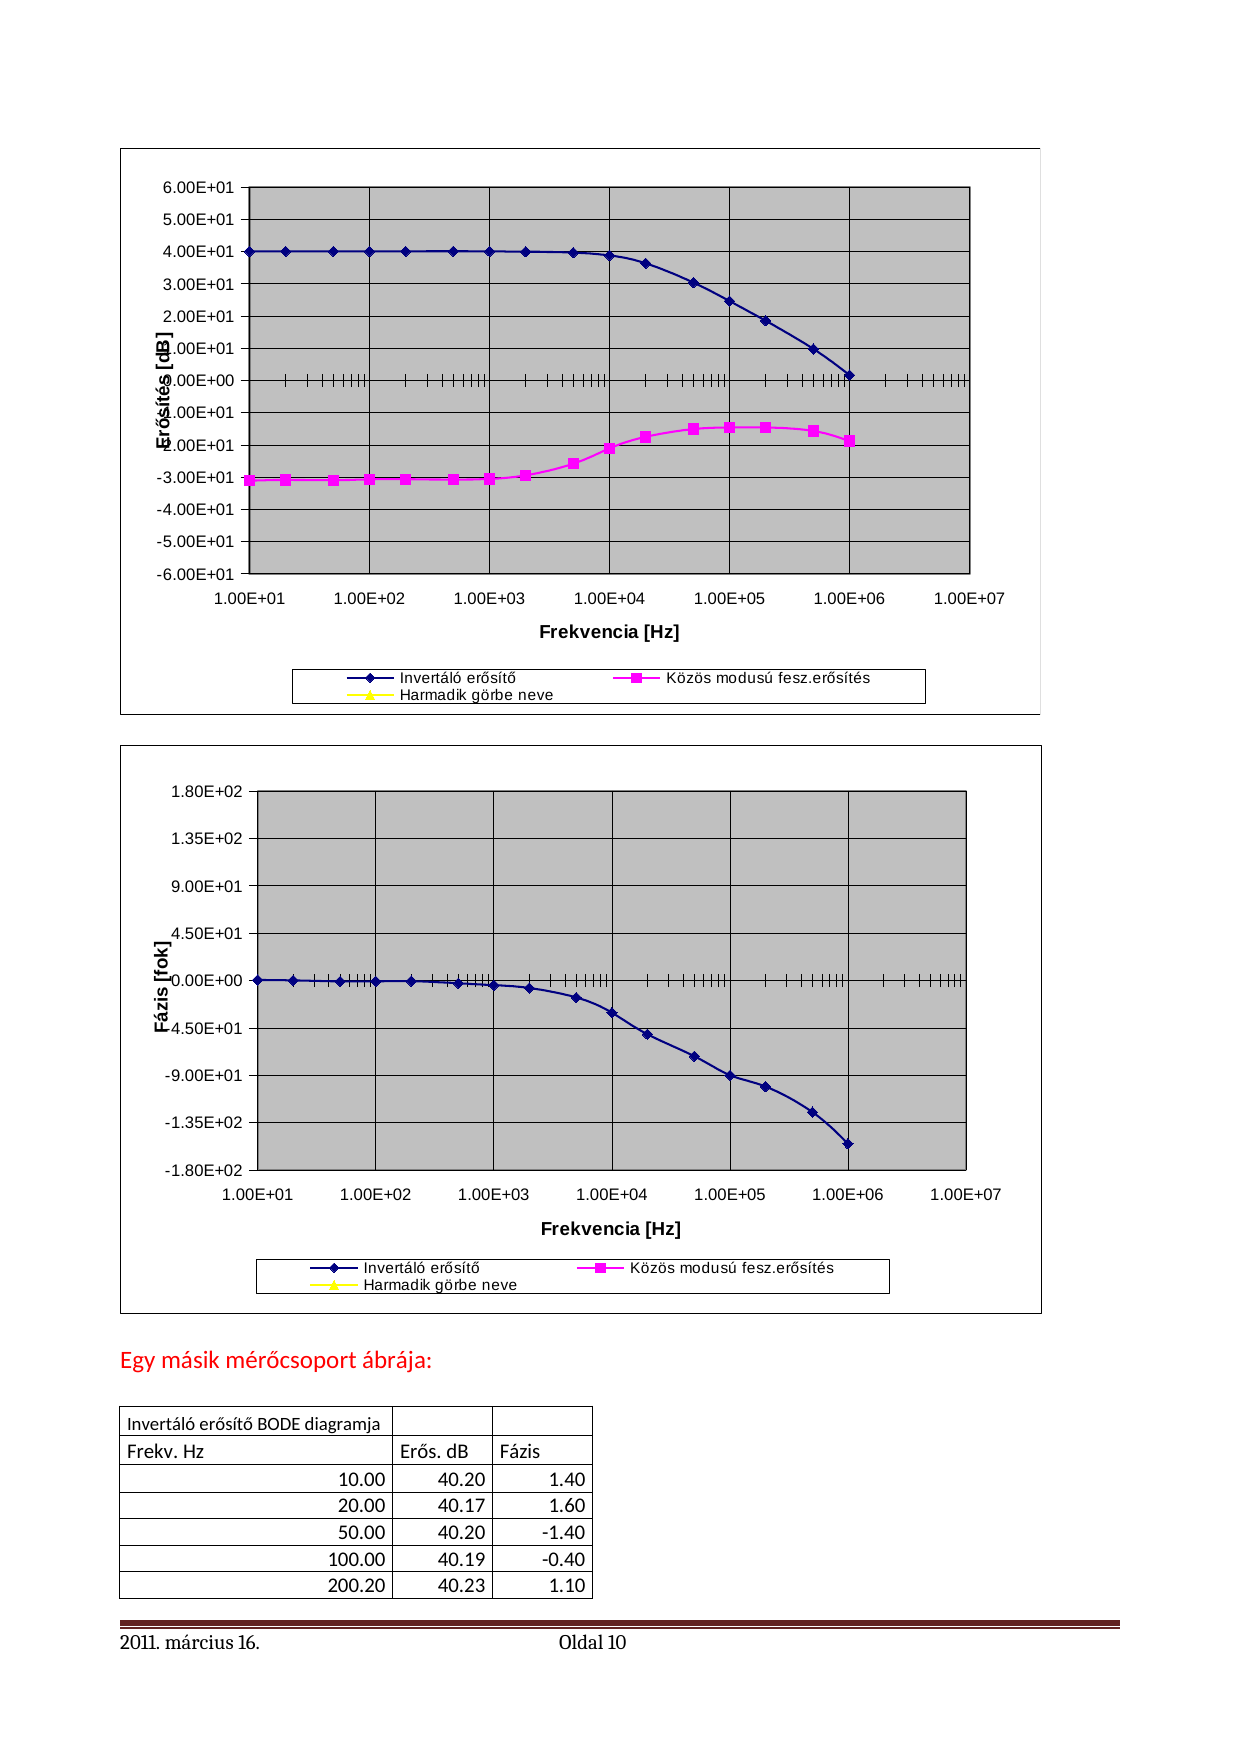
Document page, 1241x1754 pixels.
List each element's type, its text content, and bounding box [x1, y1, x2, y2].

table_cell 40.17 [393, 1493, 492, 1518]
table_cell 1.60 [493, 1493, 592, 1518]
table_cell 50.00 [120, 1519, 392, 1545]
table_cell Frekv. Hz [120, 1436, 392, 1463]
table_header Invertáló erősítő BODE diagramja [120, 1407, 392, 1435]
table_cell 1.40 [493, 1465, 592, 1492]
table_cell 10.00 [120, 1465, 392, 1492]
table_cell 20.00 [120, 1493, 392, 1518]
table_cell -0.40 [493, 1546, 592, 1571]
table_cell Erős. dB [393, 1436, 492, 1463]
table_cell 1.10 [493, 1572, 592, 1598]
table_cell 40.23 [393, 1572, 492, 1598]
table_cell Fázis [493, 1436, 592, 1463]
table_cell 40.20 [393, 1465, 492, 1492]
table_cell 40.19 [393, 1546, 492, 1571]
table_header [493, 1407, 592, 1435]
table_cell 200.20 [120, 1572, 392, 1598]
table_cell 40.20 [393, 1519, 492, 1545]
table_header [393, 1407, 492, 1435]
text Egy másik mérőcsoport ábrája: [120, 1344, 1120, 1375]
table_cell -1.40 [493, 1519, 592, 1545]
table_cell 100.00 [120, 1546, 392, 1571]
